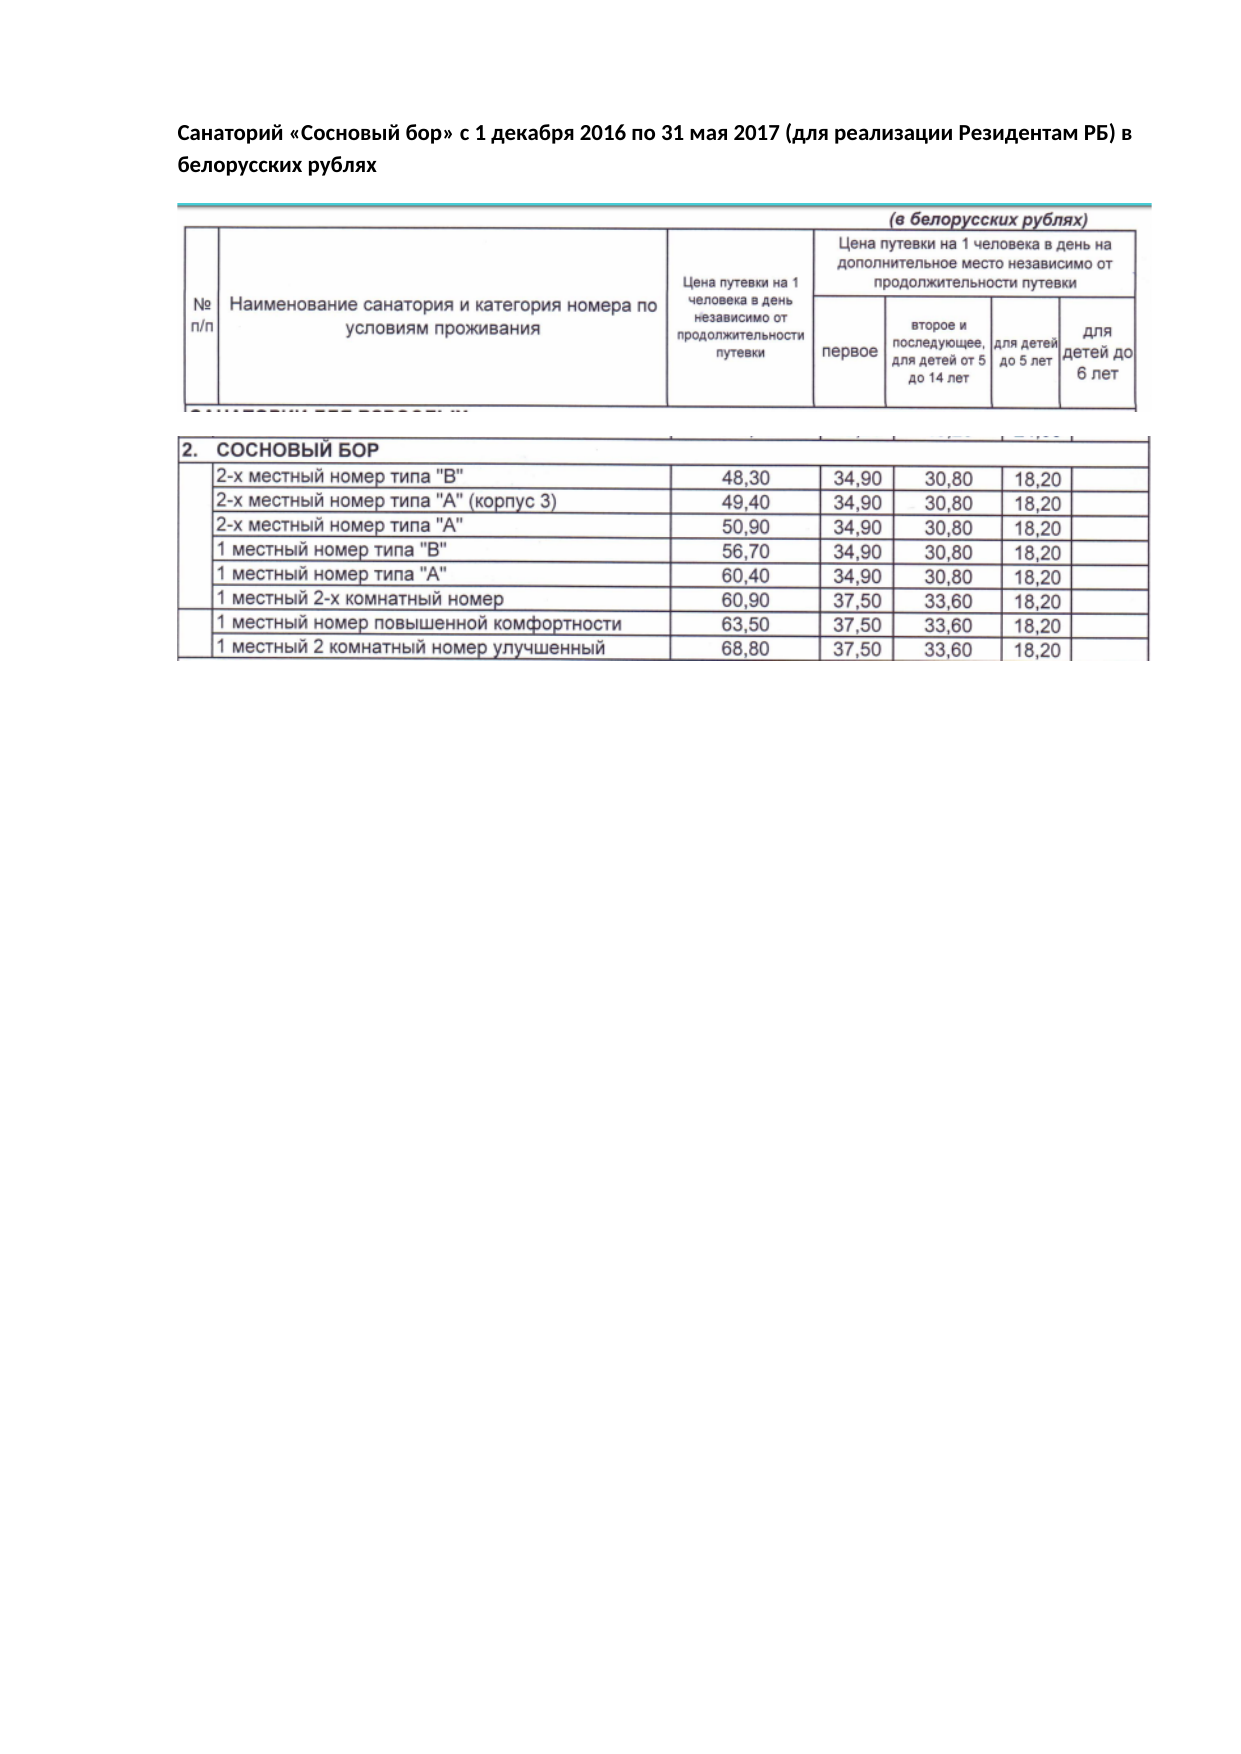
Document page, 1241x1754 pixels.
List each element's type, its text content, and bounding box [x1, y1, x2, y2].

text Санаторий «Сосновый бор» с 1 декабря 2016 по 31 мая 2017 (для реализации Резидентам РБ) в белорусских рублях [177, 118, 1152, 178]
picture [177, 436, 1152, 661]
picture [177, 203, 1152, 412]
